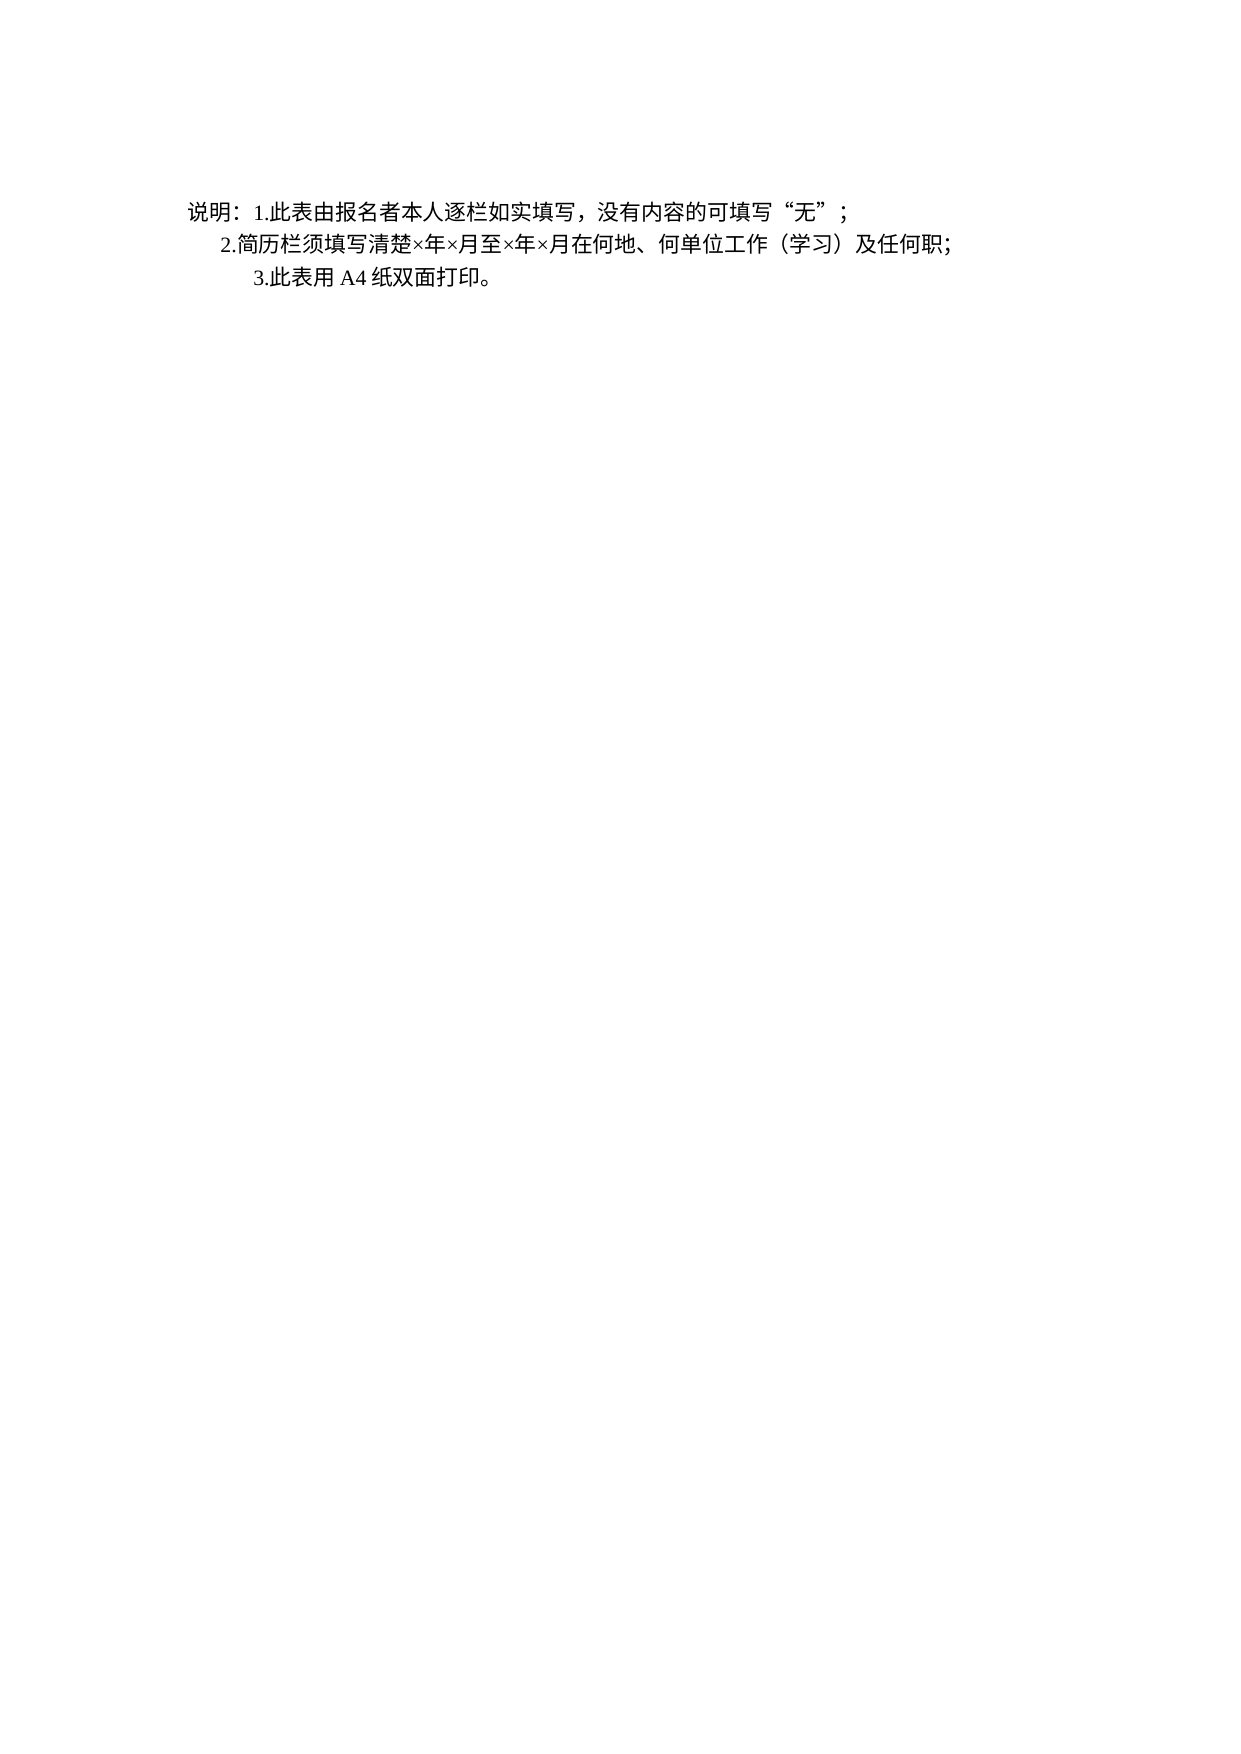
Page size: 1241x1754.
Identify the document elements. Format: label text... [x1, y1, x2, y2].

text 说明：1.此表由报名者本人逐栏如实填写，没有内容的可填写“无”； [187, 194, 1053, 227]
text 3.此表用A4纸双面打印。 [187, 259, 1053, 292]
text 2.简历栏须填写清楚×年×月至×年×月在何地、何单位工作（学习）及任何职； [187, 227, 1053, 259]
